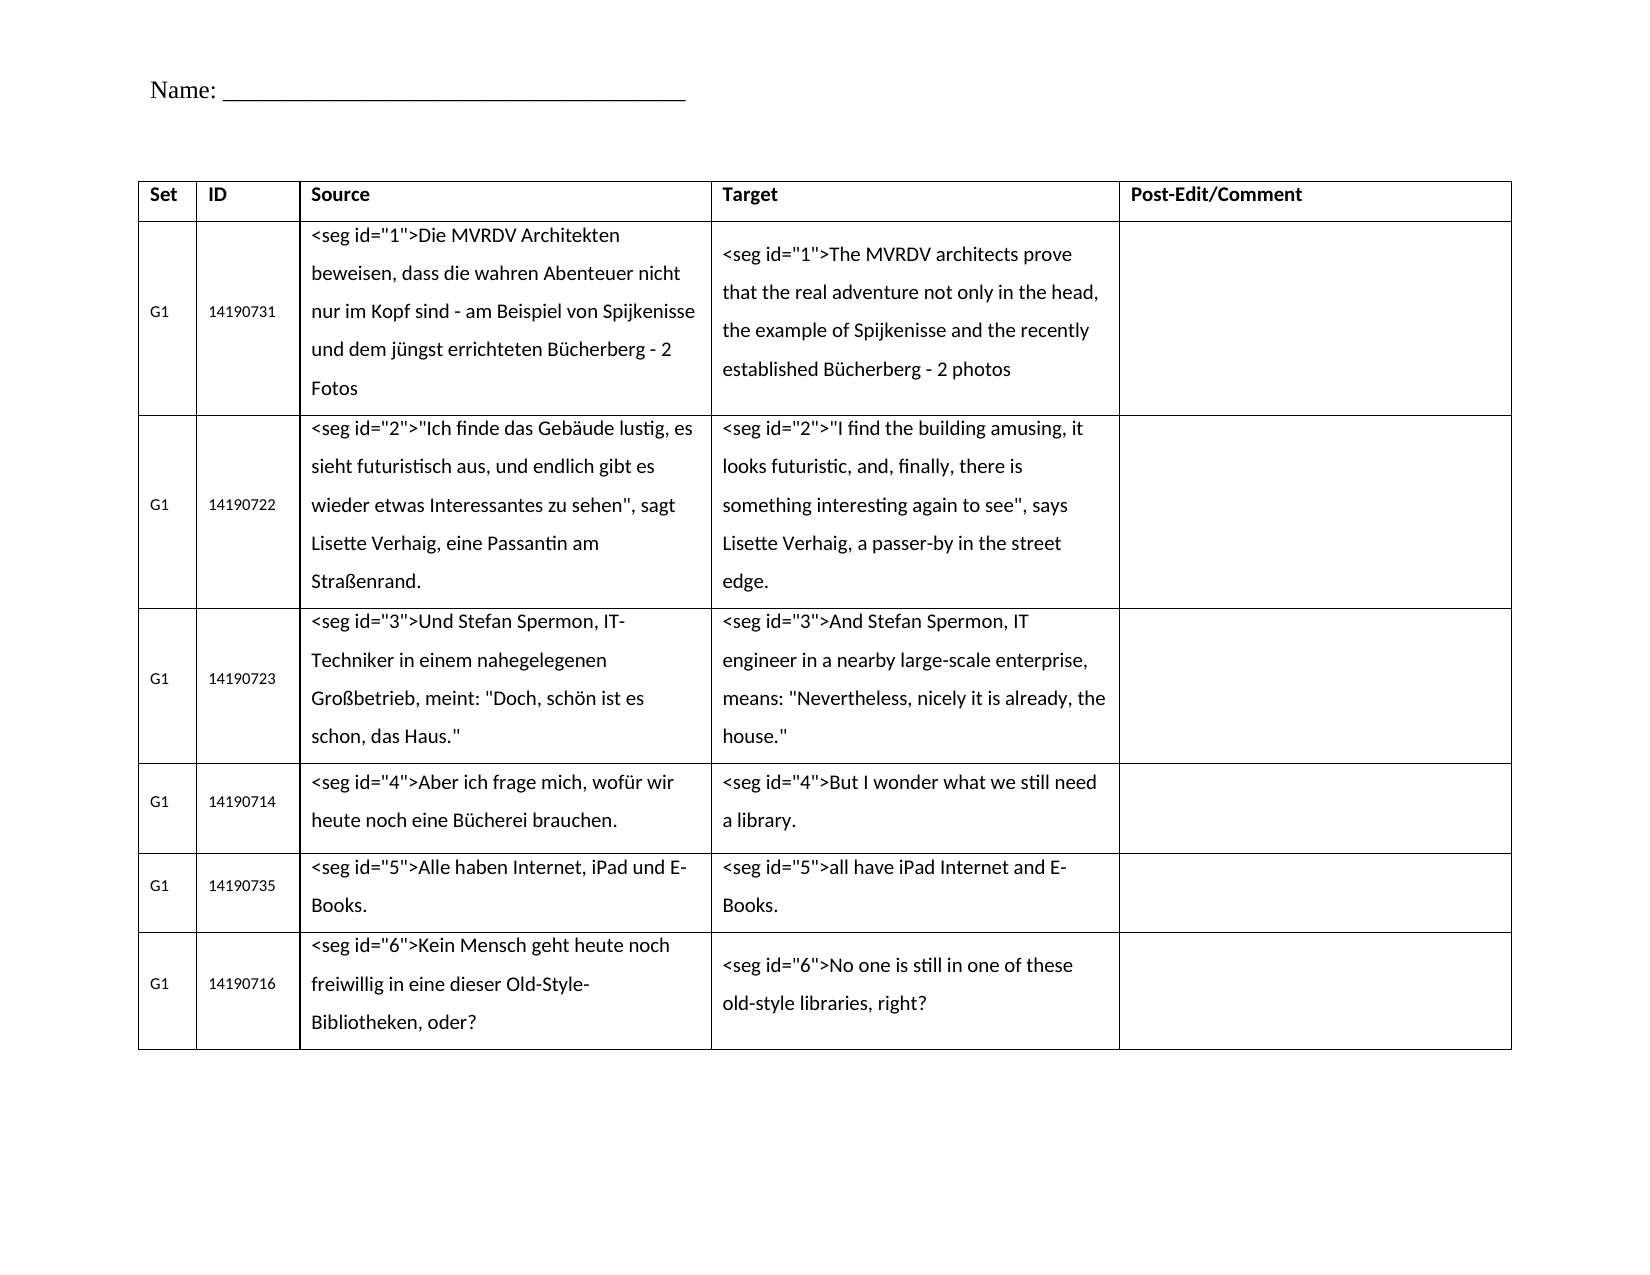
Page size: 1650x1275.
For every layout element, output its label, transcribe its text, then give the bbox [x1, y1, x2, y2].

table_cell <seg id="3">And Stefan Spermon, IT engineer in a nearby large-scale enterprise, means: "Nevertheless, nicely it is already, the house." [712, 609, 1119, 763]
table_cell [1120, 764, 1511, 853]
table_cell [1120, 609, 1511, 763]
table_cell <seg id="4">But I wonder what we still need a library. [712, 764, 1119, 853]
table_cell G1 [139, 416, 196, 608]
table_cell G1 [139, 222, 196, 414]
table_cell [1120, 222, 1511, 414]
table_header Set [139, 182, 196, 221]
table_cell 14190735 [197, 854, 299, 932]
table_cell [1120, 854, 1511, 932]
table_cell <seg id="6">Kein Mensch geht heute noch freiwillig in eine dieser Old-Style-Bibliotheken, oder? [301, 933, 711, 1049]
table_cell 14190716 [197, 933, 299, 1049]
table_cell <seg id="5">all have iPad Internet and E-Books. [712, 854, 1119, 932]
table_header Post-Edit/Comment [1120, 182, 1511, 221]
table_cell G1 [139, 764, 196, 853]
table_cell 14190731 [197, 222, 299, 414]
table_cell <seg id="4">Aber ich frage mich, wofür wir heute noch eine Bücherei brauchen. [301, 764, 711, 853]
table_cell G1 [139, 933, 196, 1049]
table_cell 14190722 [197, 416, 299, 608]
table_cell <seg id="5">Alle haben Internet, iPad und E-Books. [301, 854, 711, 932]
table_cell <seg id="3">Und Stefan Spermon, IT-Techniker in einem nahegelegenen Großbetrieb, meint: "Doch, schön ist es schon, das Haus." [301, 609, 711, 763]
table_header Target [712, 182, 1119, 221]
table_header Source [301, 182, 711, 221]
table_cell <seg id="2">"Ich finde das Gebäude lustig, es sieht futuristisch aus, und endlich gibt es wieder etwas Interessantes zu sehen", sagt Lisette Verhaig, eine Passantin am Straßenrand. [301, 416, 711, 608]
table_cell <seg id="1">The MVRDV architects prove that the real adventure not only in the head, the example of Spijkenisse and the recently established Bücherberg - 2 photos [712, 222, 1119, 414]
table_cell 14190714 [197, 764, 299, 853]
table_cell [1120, 416, 1511, 608]
table_cell <seg id="6">No one is still in one of these old-style libraries, right? [712, 933, 1119, 1049]
table_cell G1 [139, 854, 196, 932]
table_cell 14190723 [197, 609, 299, 763]
table_header ID [197, 182, 299, 221]
table_cell G1 [139, 609, 196, 763]
table_cell <seg id="1">Die MVRDV Architekten beweisen, dass die wahren Abenteuer nicht nur im Kopf sind - am Beispiel von Spijkenisse und dem jüngst errichteten Bücherberg - 2 Fotos [301, 222, 711, 414]
table_cell [1120, 933, 1511, 1049]
table_cell <seg id="2">"I find the building amusing, it looks futuristic, and, finally, there is something interesting again to see", says Lisette Verhaig, a passer-by in the street edge. [712, 416, 1119, 608]
